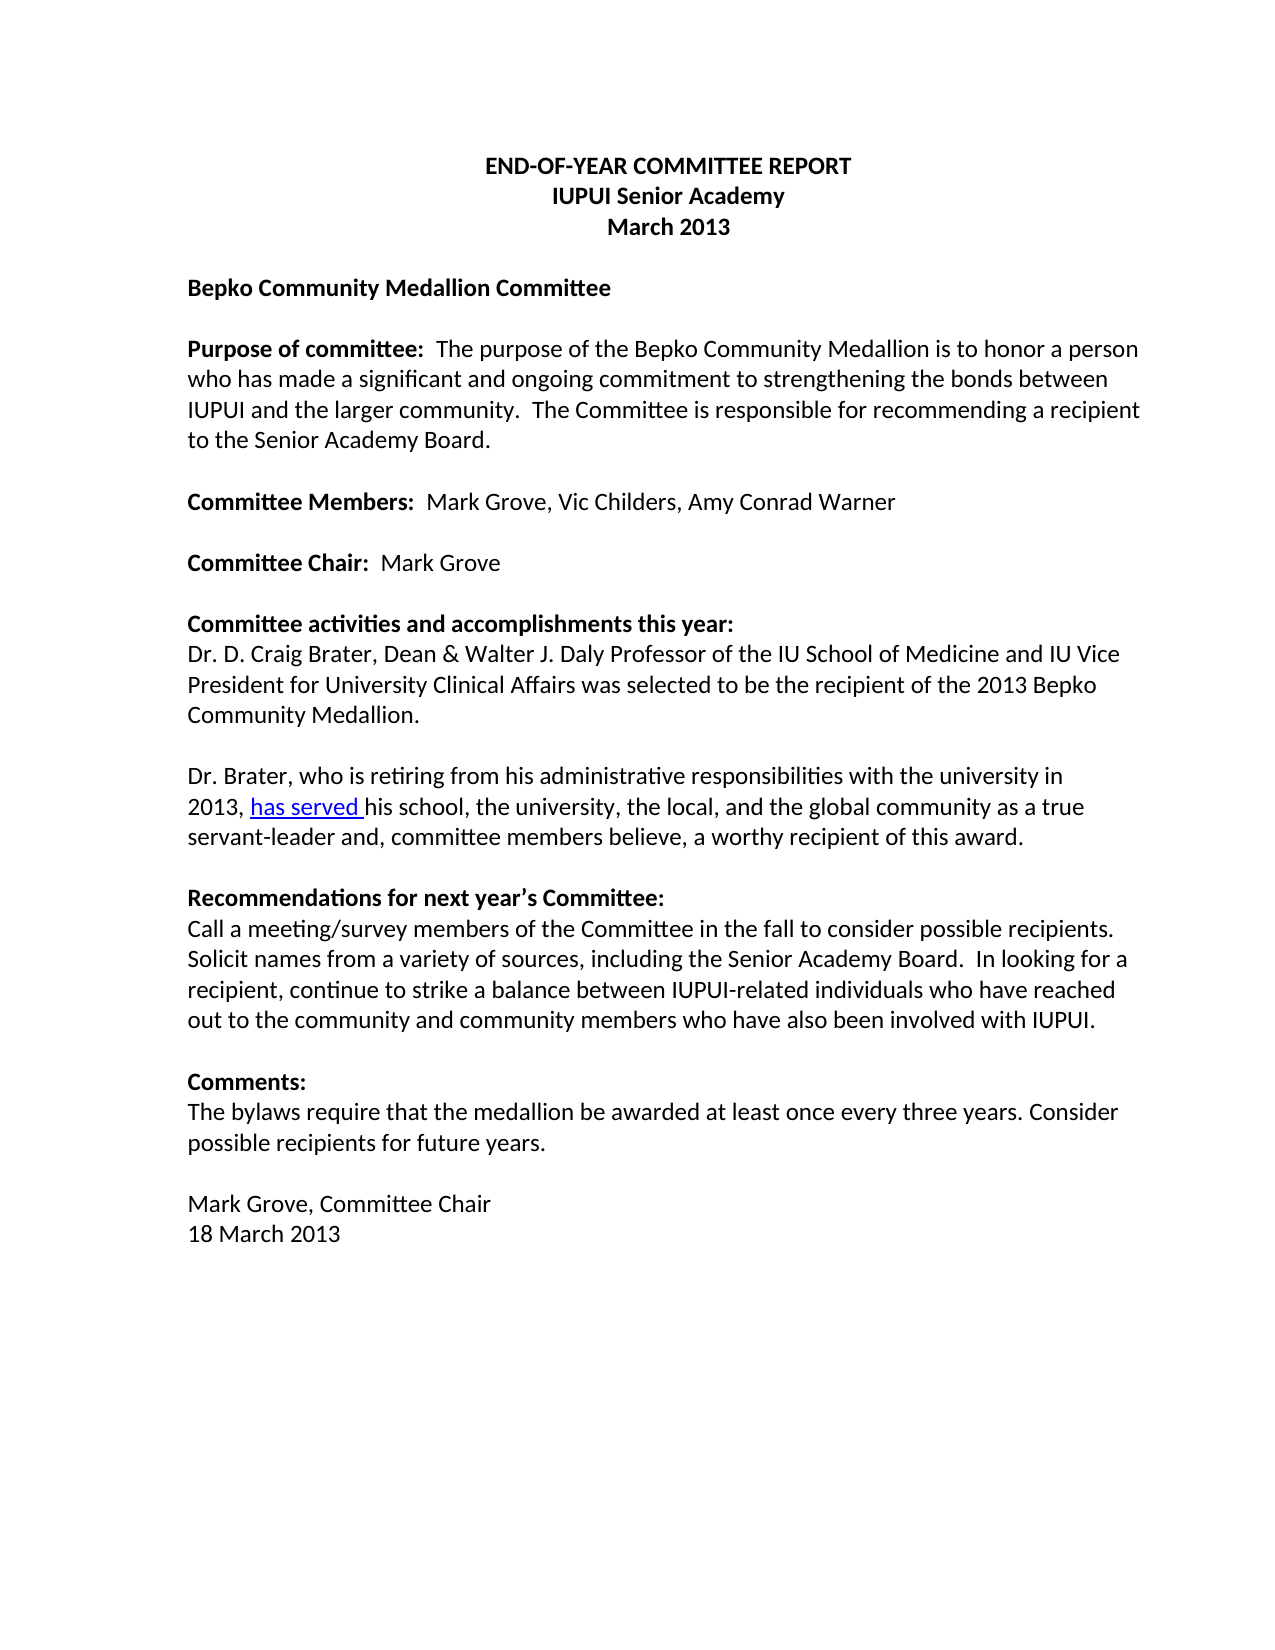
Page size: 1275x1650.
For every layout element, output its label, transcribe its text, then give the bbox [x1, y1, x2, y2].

text The bylaws require that the medallion be awarded at least once every three years. Consider possible recipients for future years. [187, 1096, 1149, 1157]
text Comments: [187, 1066, 1149, 1096]
text Call a meeting/survey members of the Committee in the fall to consider possible recipients. Solicit names from a variety of sources, including the Senior Academy Board. In looking for a recipient, continue to strike a balance between IUPUI-related individuals who have reached out to the community and community members who have also been involved with IUPUI. [187, 913, 1149, 1035]
text Committee Chair: Mark Grove [187, 547, 1149, 577]
text Dr. D. Craig Brater, Dean & Walter J. Daly Professor of the IU School of Medicine and IU Vice President for University Clinical Affairs was selected to be the recipient of the 2013 Bepko Community Medallion. [187, 638, 384, 730]
text March 2013 [187, 211, 1149, 242]
text Purpose of committee: The purpose of the Bepko Community Medallion is to honor a person who has made a significant and ongoing commitment to strengthening the bonds between IUPUI and the larger community. The Committee is responsible for recommending a recipient to the Senior Academy Board. [187, 333, 1149, 455]
text END-OF-YEAR COMMITTEE REPORT [187, 150, 1149, 181]
text Committee activities and accomplishments this year: [187, 608, 1149, 638]
text Committee Members: Mark Grove, Vic Childers, Amy Conrad Warner [187, 486, 1149, 516]
text 18 March 2013 [187, 1218, 1149, 1249]
text Mark Grove, Committee Chair [187, 1188, 1149, 1218]
text Academy [187, 181, 1149, 211]
text Recommendations for next year’s Committee: [187, 882, 1149, 913]
text Dr. D. Craig Brater, Dean & Walter J. Daly Professor of the IU School of Medicine and IU Vice President for University Clinical Affairs was selected to be the recipient of the 2013 Bepko Community Medallion. [420, 638, 1149, 730]
text Bepko Community Medallion Committee [187, 272, 1149, 303]
